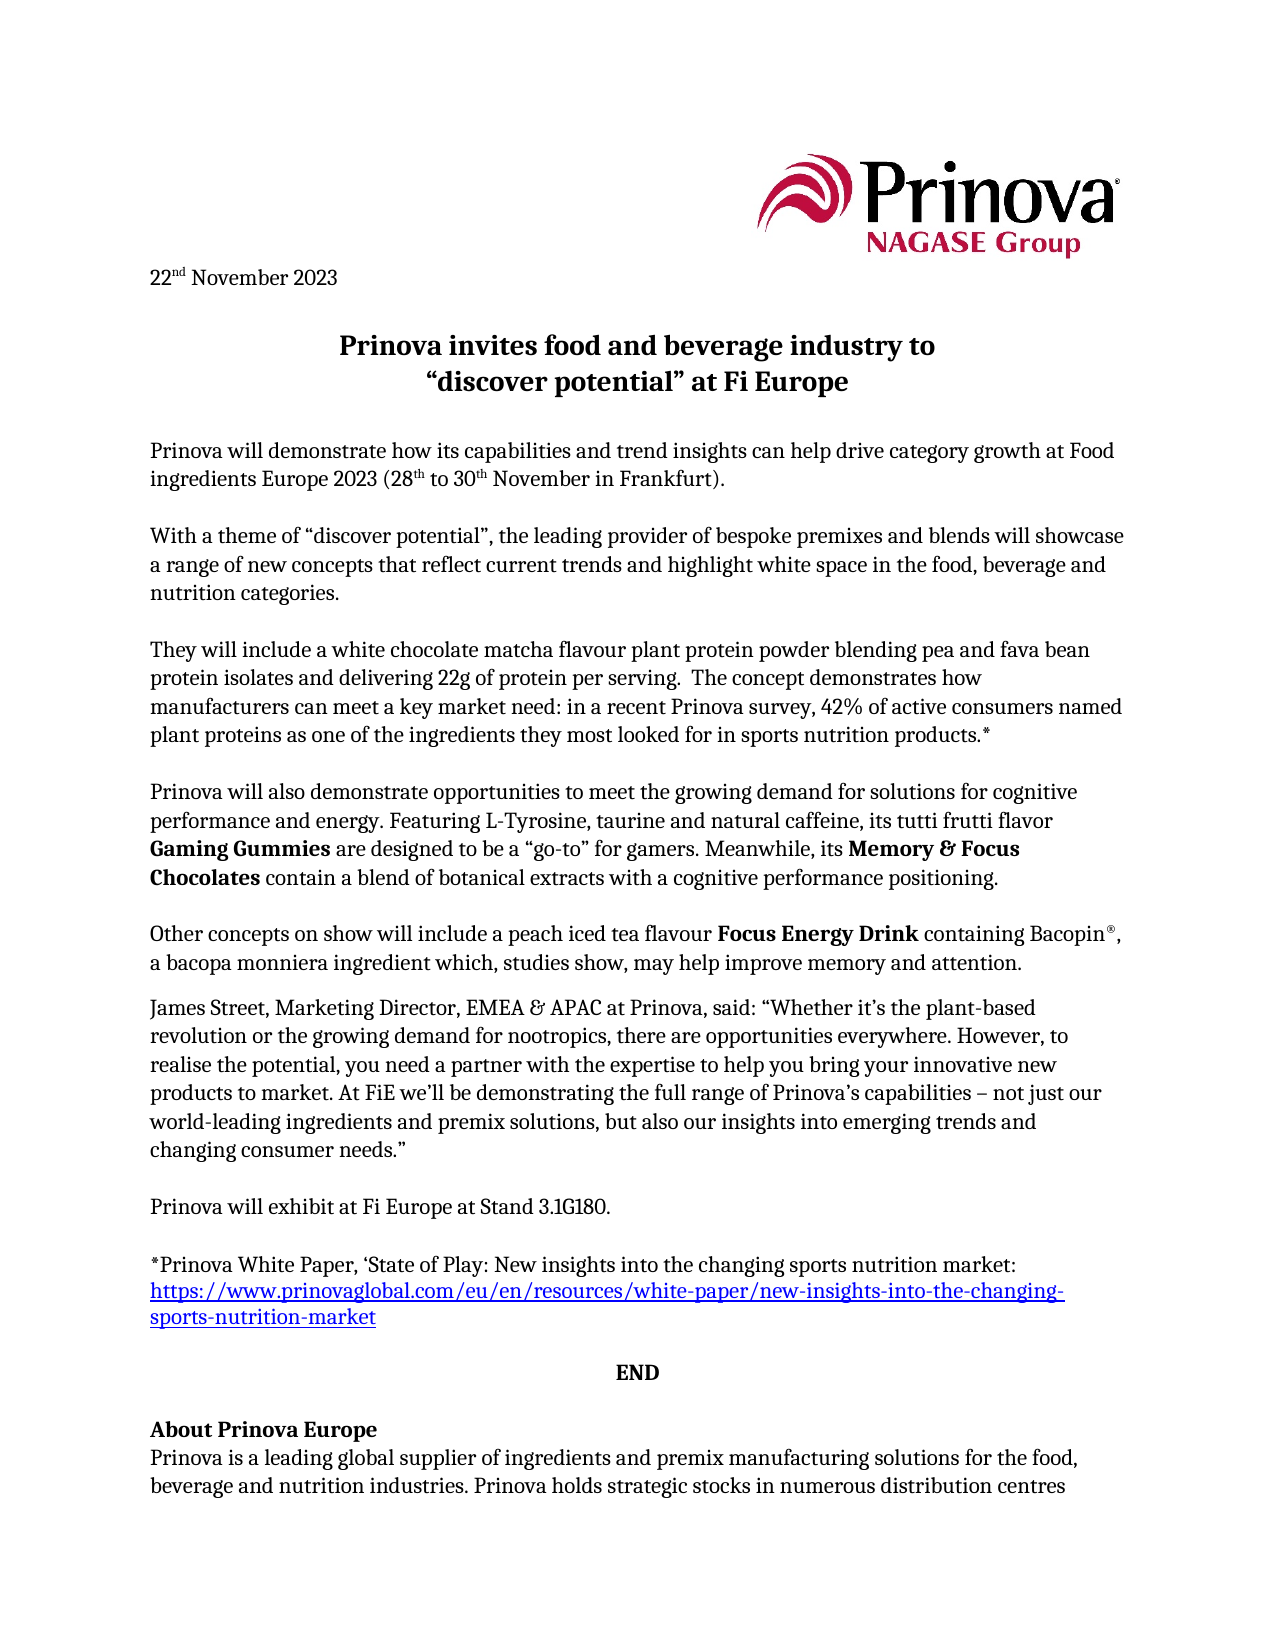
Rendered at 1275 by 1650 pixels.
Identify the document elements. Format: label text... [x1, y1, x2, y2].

text Prinova will demonstrate how its capabilities and trend insights can help drive category growth at Food ingredients Europe 2023 (28th to 30th November in Frankfurt). [150, 438, 1125, 492]
text Prinova will exhibit at Fi Europe at Stand 3.1G180. [150, 1194, 1125, 1220]
text Other concepts on show will include a peach iced tea flavour Focus Energy Drink containing Bacopin®, a bacopa monniera ingredient which, studies show, may help improve memory and attention. [150, 921, 1125, 976]
picture [751, 150, 1125, 263]
text With a theme of “discover potential”, the leading provider of bespoke premixes and blends will showcase a range of new concepts that reflect current trends and highlight white space in the food, beverage and nutrition categories. [150, 523, 1125, 606]
text *Prinova White Paper, ‘State of Play: New insights into the changing sports nutrition market: https://www.prinovaglobal.com/eu/en/resources/white-paper/new-insights-into-the-changing-sports-nutrition-market [150, 1251, 1125, 1330]
text Prinova invites food and beverage industry to [150, 329, 1125, 363]
text Prinova will also demonstrate opportunities to meet the growing demand for solutions for cognitive performance and energy. Featuring L-Tyrosine, taurine and natural caffeine, its tutti frutti flavor Gaming Gummies are designed to be a “go-to” for gamers. Meanwhile, its Memory & Focus Chocolates contain a blend of botanical extracts with a cognitive performance positioning. [150, 779, 1125, 891]
text James Street, Marketing Director, EMEA & APAC at Prinova, said: “Whether it’s the plant-based revolution or the growing demand for nootropics, there are opportunities everywhere. However, to realise the potential, you need a partner with the expertise to help you bring your innovative new products to market. At FiE we’ll be demonstrating the full range of Prinova’s capabilities – not just our world-leading ingredients and premix solutions, but also our insights into emerging trends and changing consumer needs.” [150, 995, 1125, 1163]
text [150, 1445, 1125, 1500]
text They will include a white chocolate matcha flavour plant protein powder blending pea and fava bean protein isolates and delivering 22g of protein per serving. The concept demonstrates how manufacturers can meet a key market need: in a recent Prinova survey, 42% of active consumers named plant proteins as one of the ingredients they most looked for in sports nutrition products.* [150, 637, 1125, 748]
text END [150, 1359, 1125, 1386]
text 22nd November 2023 [150, 265, 1125, 291]
text “discover potential” at Fi Europe [150, 365, 1125, 399]
text About Prinova Europe [150, 1416, 1125, 1443]
